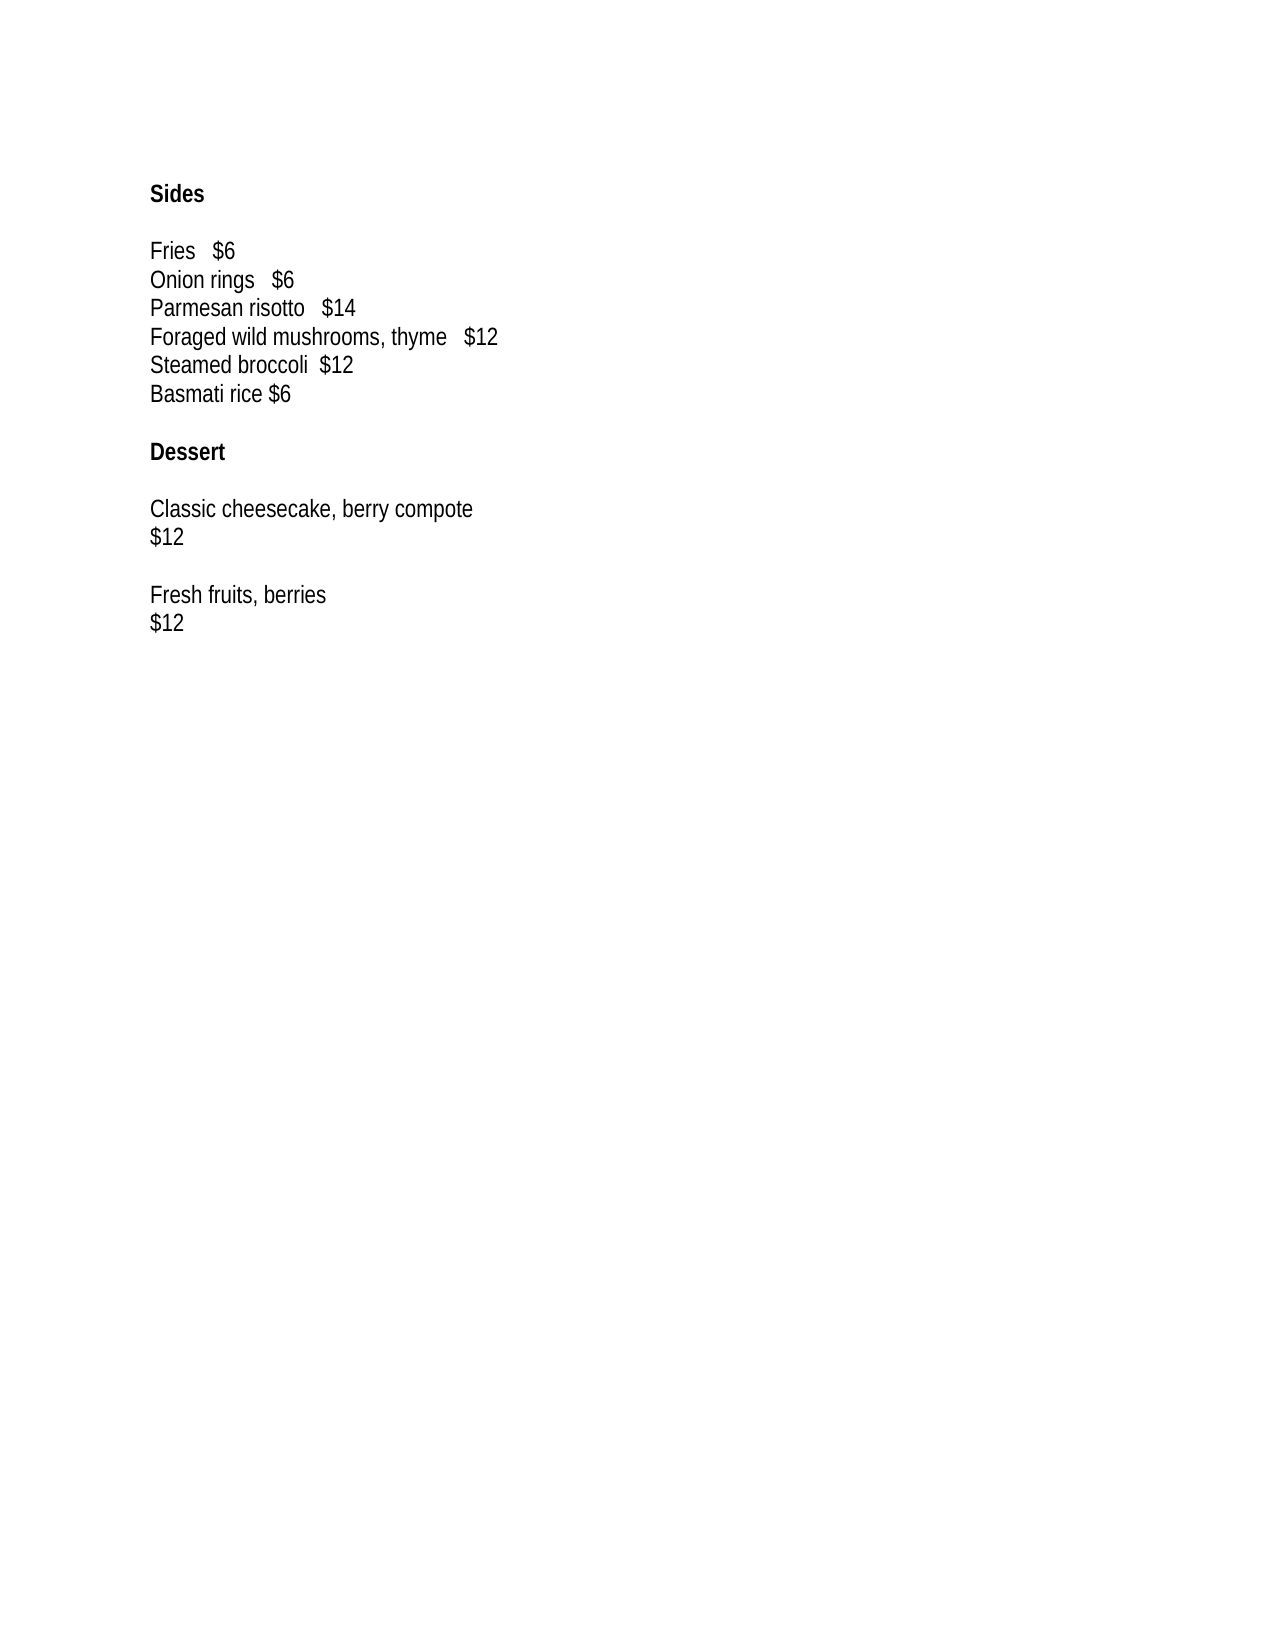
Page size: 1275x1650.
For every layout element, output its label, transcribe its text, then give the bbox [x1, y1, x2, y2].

text Parmesan risotto $14 [150, 293, 1125, 322]
text Foraged wild mushrooms, thyme $12 [150, 322, 1125, 351]
text Basmati rice $6 [150, 379, 1125, 408]
text Steamed broccoli $12 [150, 351, 1125, 379]
text $12 [150, 608, 1125, 637]
text Dessert [150, 436, 1125, 465]
text $12 [150, 522, 1125, 551]
text Sides [150, 179, 1125, 207]
text Onion rings $6 [150, 264, 1125, 293]
text Fries $6 [150, 236, 1125, 264]
text Fresh fruits, berries [150, 580, 1125, 608]
text Classic cheesecake, berry compote [150, 494, 1125, 522]
